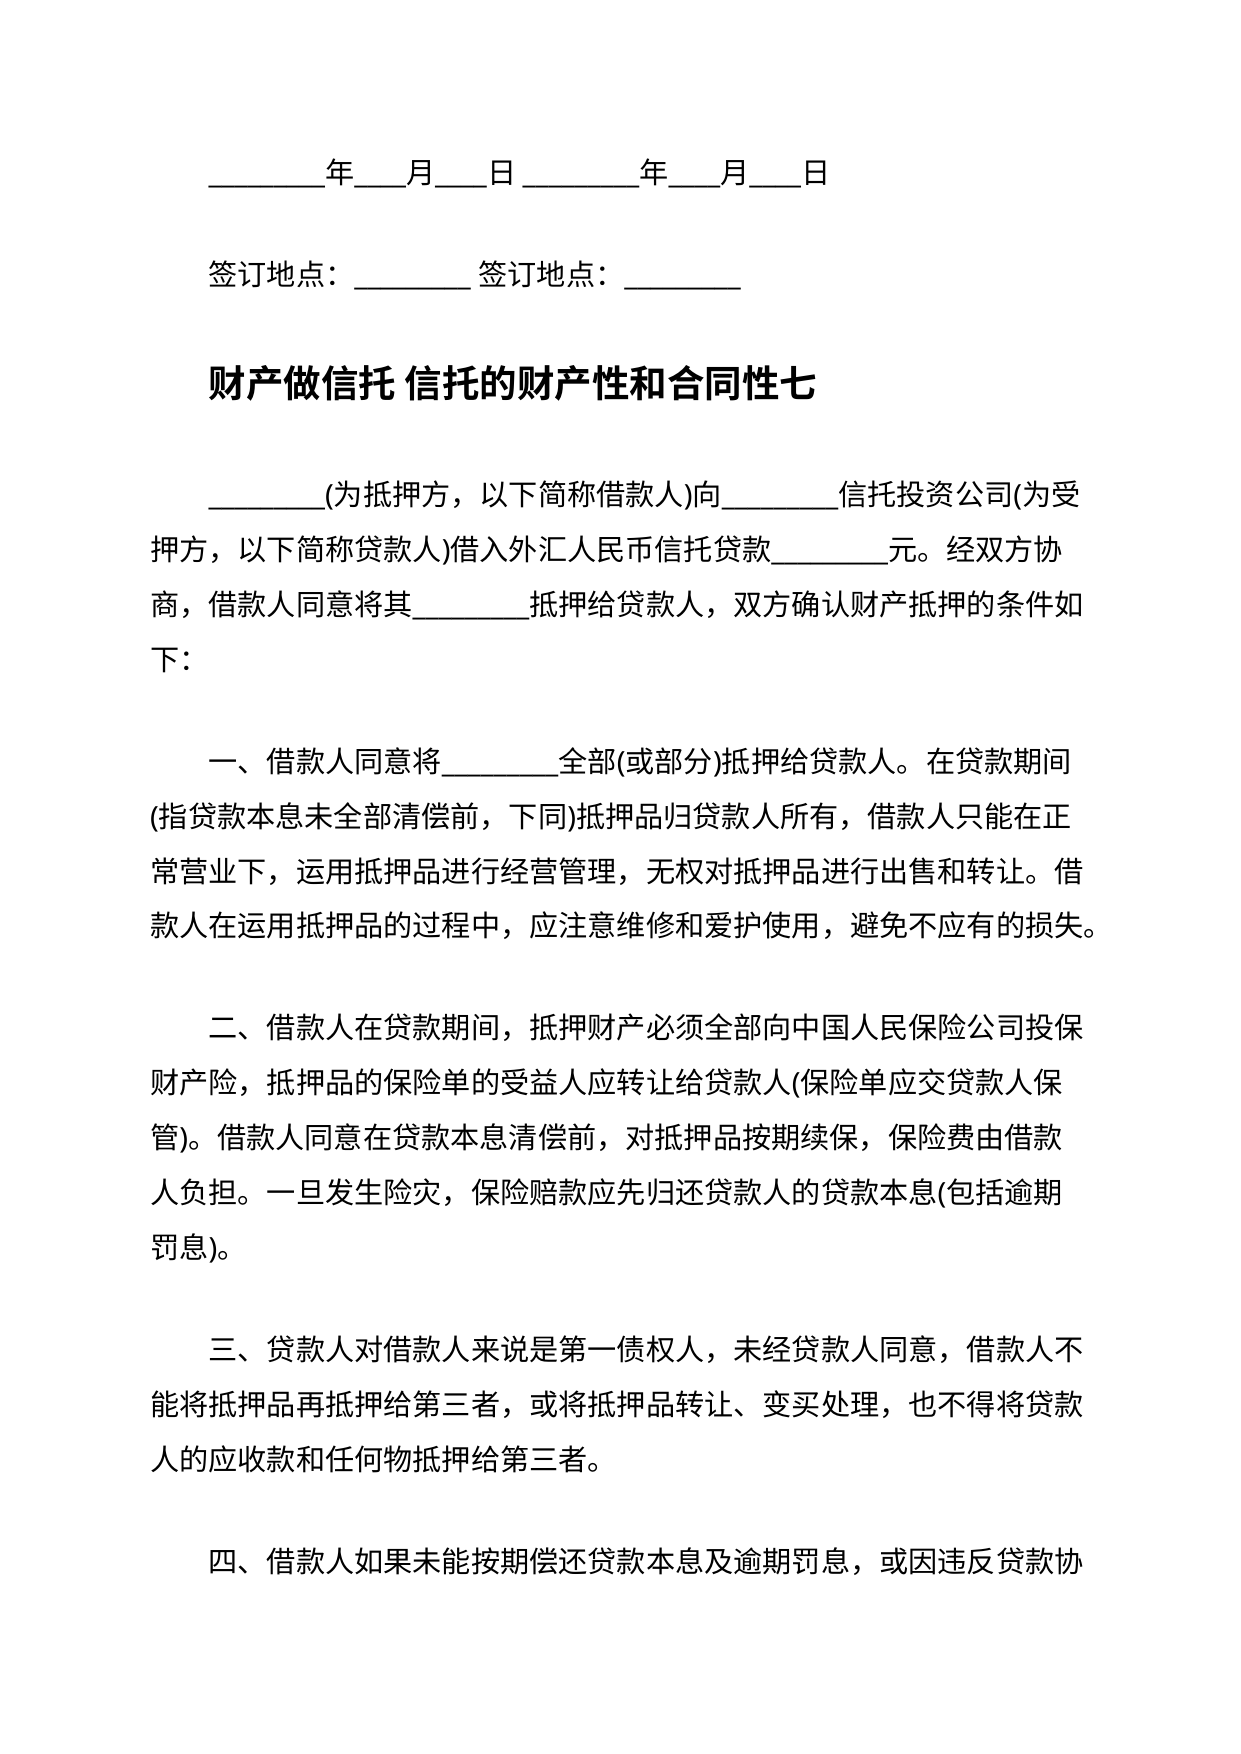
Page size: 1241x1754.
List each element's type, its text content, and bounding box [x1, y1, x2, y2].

text 三、贷款人对借款人来说是第一债权人，未经贷款人同意，借款人不能将抵押品再抵押给第三者，或将抵押品转让、变买处理，也不得将贷款人的应收款和任何物抵押给第三者。 [150, 1327, 1090, 1479]
text 签订地点：_________ 签订地点：_________ [150, 252, 1090, 294]
text 财产做信托 信托的财产性和合同性七 [150, 354, 1090, 408]
text _________(为抵押方，以下简称借款人)向_________信托投资公司(为受押方，以下简称贷款人)借入外汇人民币信托贷款_________元。经双方协商，借款人同意将其_________抵押给贷款人，双方确认财产抵押的条件如下： [150, 471, 1090, 679]
text 二、借款人在贷款期间，抵押财产必须全部向中国人民保险公司投保财产险，抵押品的保险单的受益人应转让给贷款人(保险单应交贷款人保管)。借款人同意在贷款本息清偿前，对抵押品按期续保，保险费由借款人负担。一旦发生险灾，保险赔款应先归还贷款人的贷款本息(包括逾期罚息)。 [150, 1005, 1090, 1267]
text 一、借款人同意将_________全部(或部分)抵押给贷款人。在贷款期间(指贷款本息未全部清偿前，下同)抵押品归贷款人所有，借款人只能在正常营业下，运用抵押品进行经营管理，无权对抵押品进行出售和转让。借款人在运用抵押品的过程中，应注意维修和爱护使用，避免不应有的损失。 [150, 738, 1090, 945]
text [150, 1538, 1090, 1581]
text _________年____月____日 _________年____月____日 [150, 150, 1090, 192]
